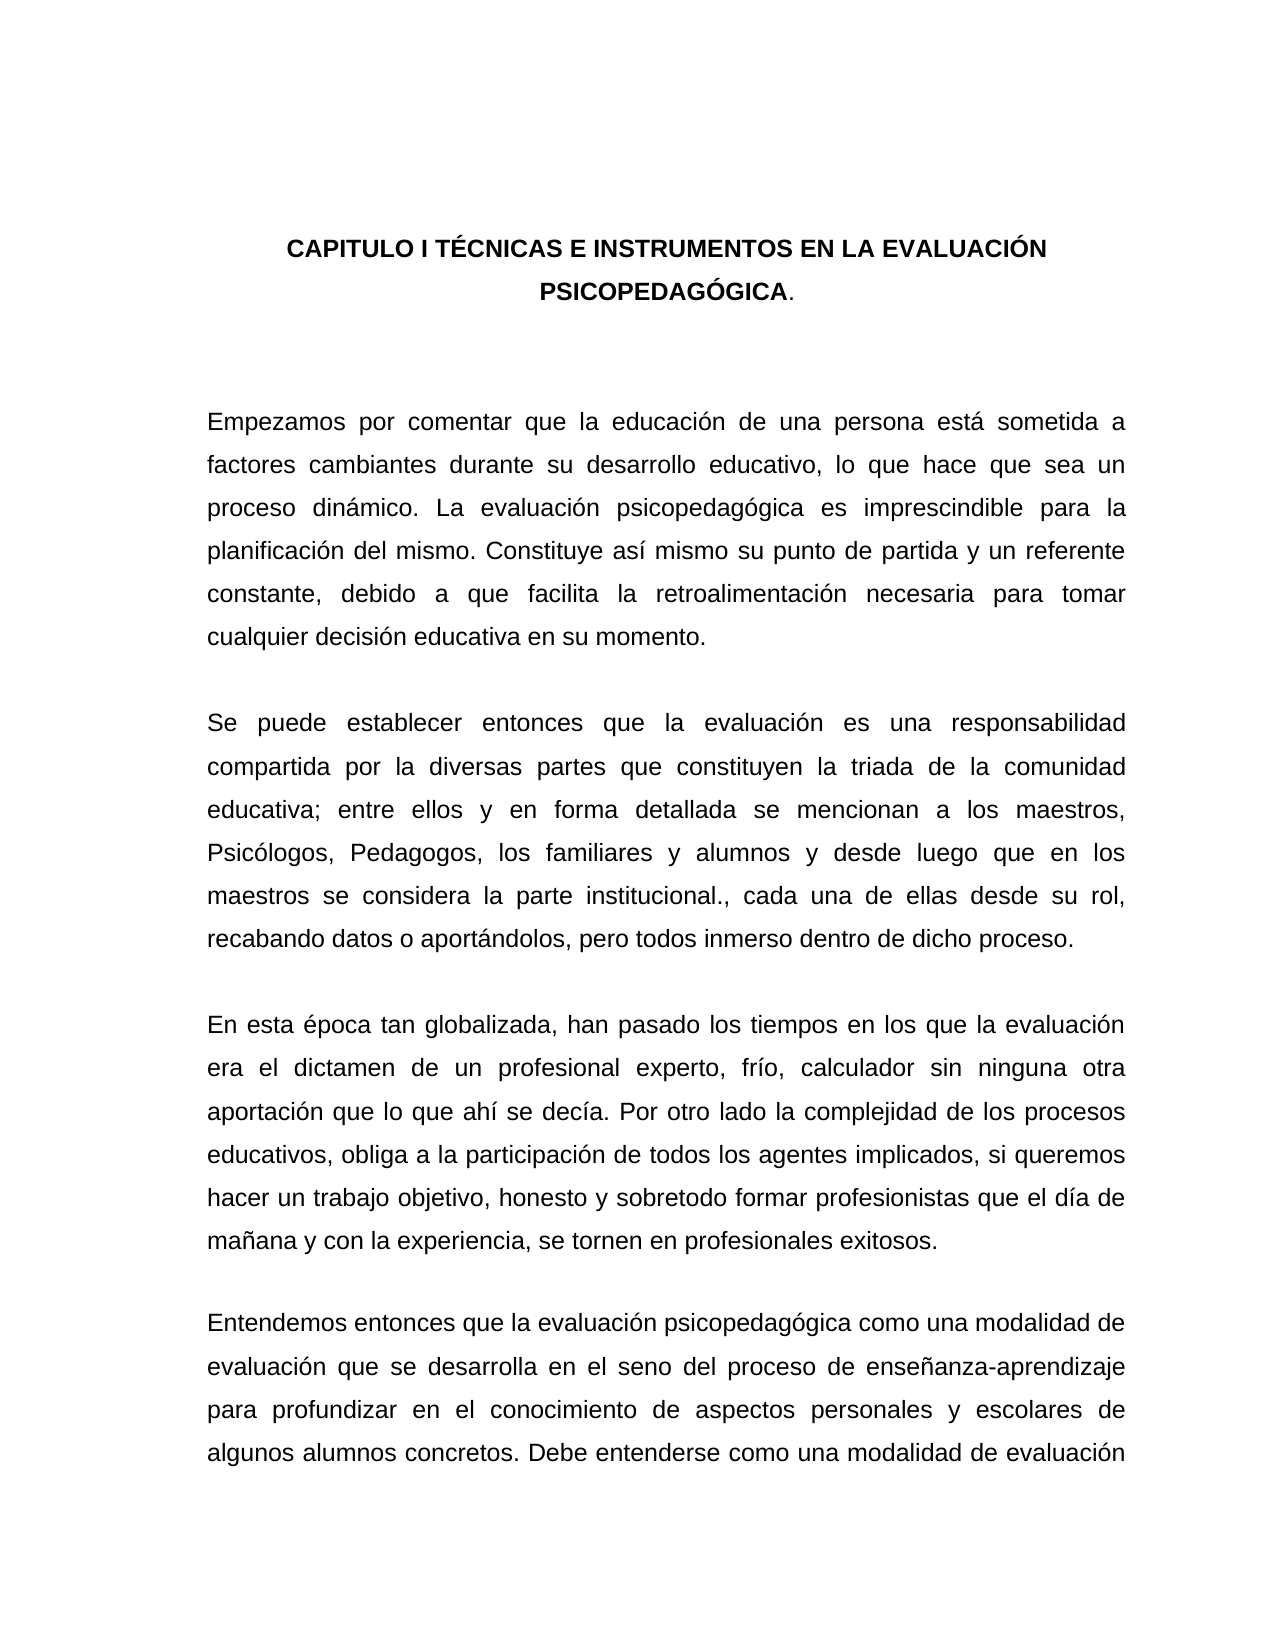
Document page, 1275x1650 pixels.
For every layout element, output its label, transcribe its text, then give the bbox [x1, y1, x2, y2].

text En esta época tan globalizada, han pasado los tiempos en los que la evaluación era el dictamen de un profesional experto, frío, calculador sin ninguna otra aportación que lo que ahí se decía. Por otro lado la complejidad de los procesos educativos, obliga a la participación de todos los agentes implicados, si queremos hacer un trabajo objetivo, honesto y sobretodo formar profesionistas que el día de mañana y con la experiencia, se tornen en profesionales exitosos. [207, 1010, 1127, 1254]
text Empezamos por comentar que la educación de una persona está sometida a factores cambiantes durante su desarrollo educativo, lo que hace que sea un proceso dinámico. La evaluación psicopedagógica es imprescindible para la planificación del mismo. Constituye así mismo su punto de partida y un referente constante, debido a que facilita la retroalimentación necesaria para tomar cualquier decisión educativa en su momento. [207, 406, 1127, 651]
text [207, 1308, 1127, 1467]
text CAPITULO I TÉCNICAS E INSTRUMENTOS EN LA EVALUACIÓN PSICOPEDAGÓGICA. [207, 234, 1127, 306]
text Se puede establecer entonces que la evaluación es una responsabilidad compartida por la diversas partes que constituyen la triada de la comunidad educativa; entre ellos y en forma detallada se mencionan a los maestros, Psicólogos, Pedagogos, los familiares y alumnos y desde luego que en los maestros se considera la parte institucional., cada una de ellas desde su rol, recabando datos o aportándolos, pero todos inmerso dentro de dicho proceso. [207, 708, 1127, 953]
